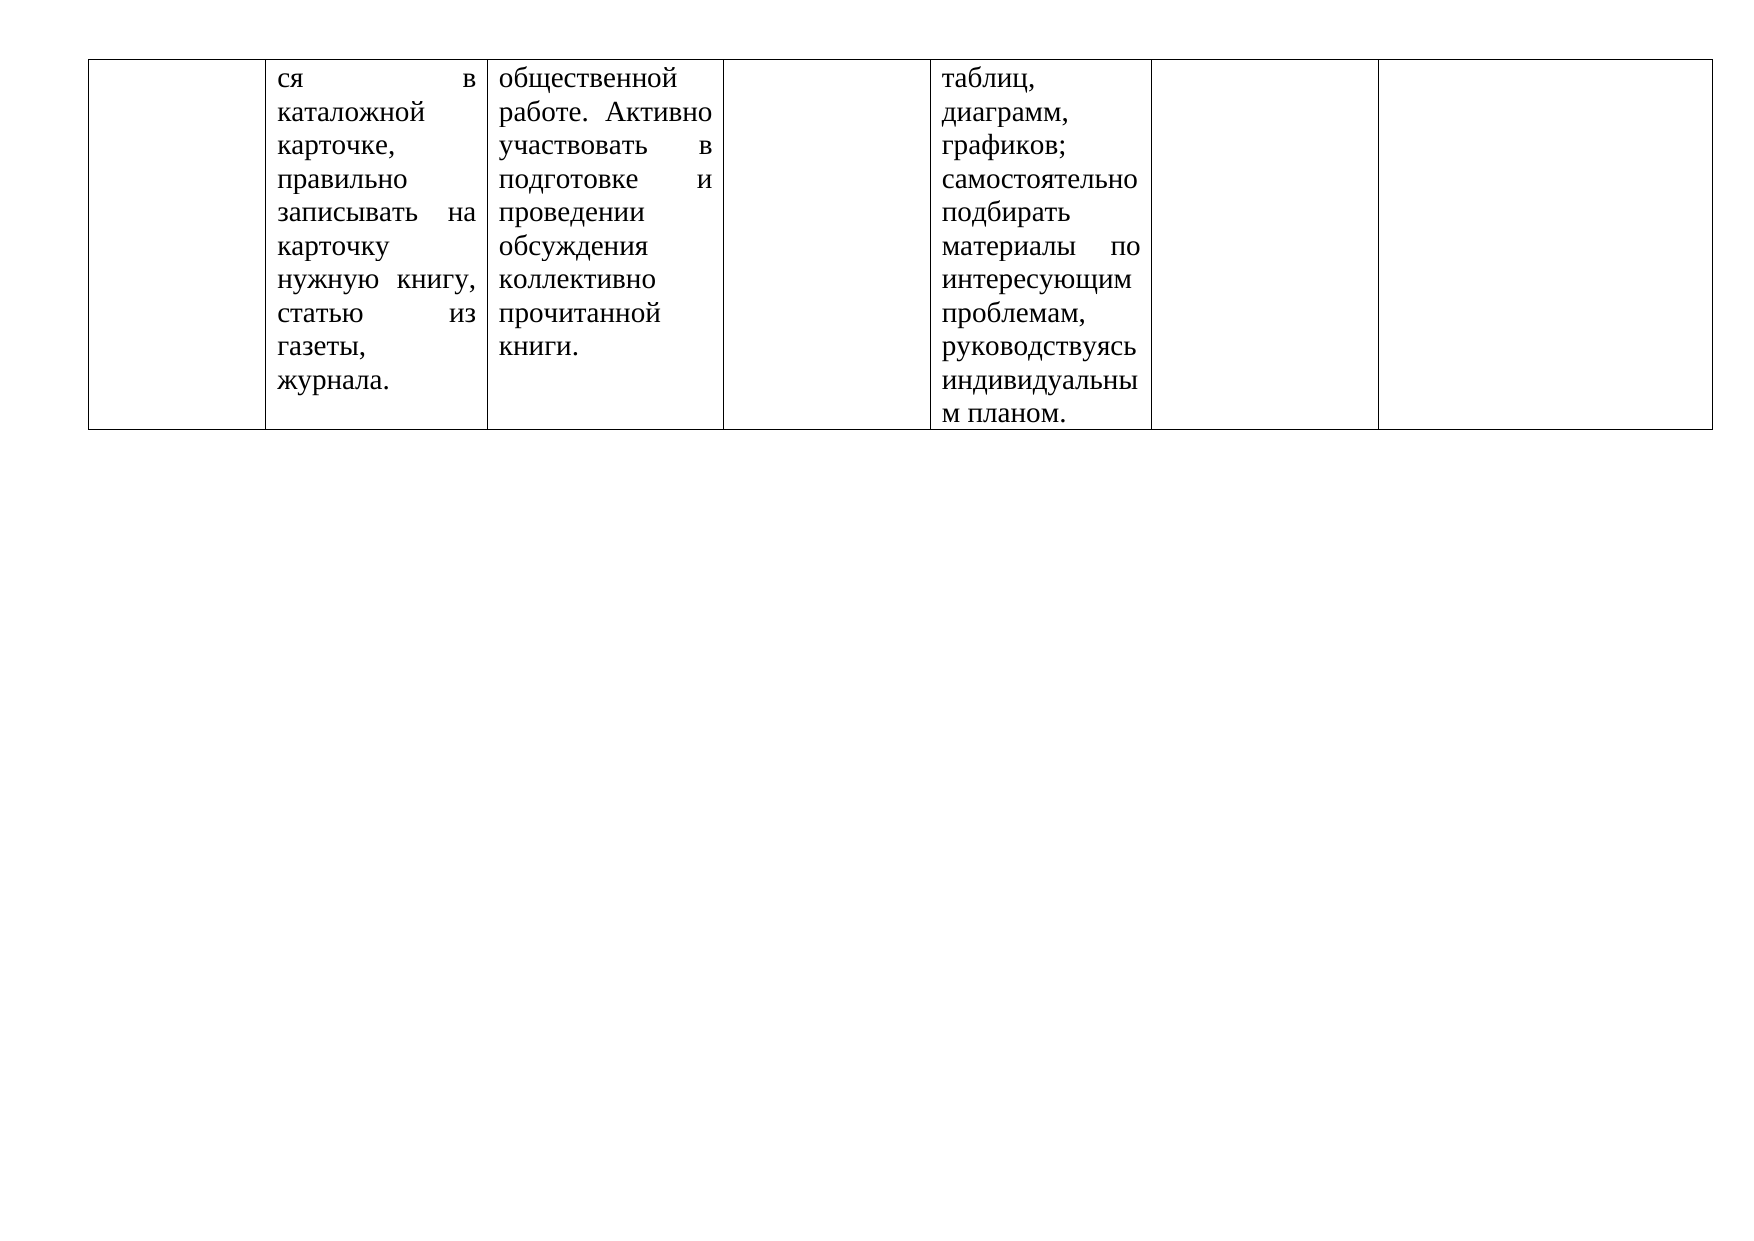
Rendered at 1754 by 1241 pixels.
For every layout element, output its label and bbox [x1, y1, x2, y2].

table_cell [89, 60, 265, 429]
table_cell [266, 60, 487, 429]
table_cell [1152, 60, 1378, 429]
table_cell [488, 60, 723, 429]
table_cell [724, 60, 930, 429]
table_cell [1379, 60, 1712, 429]
table_cell [931, 60, 1151, 429]
